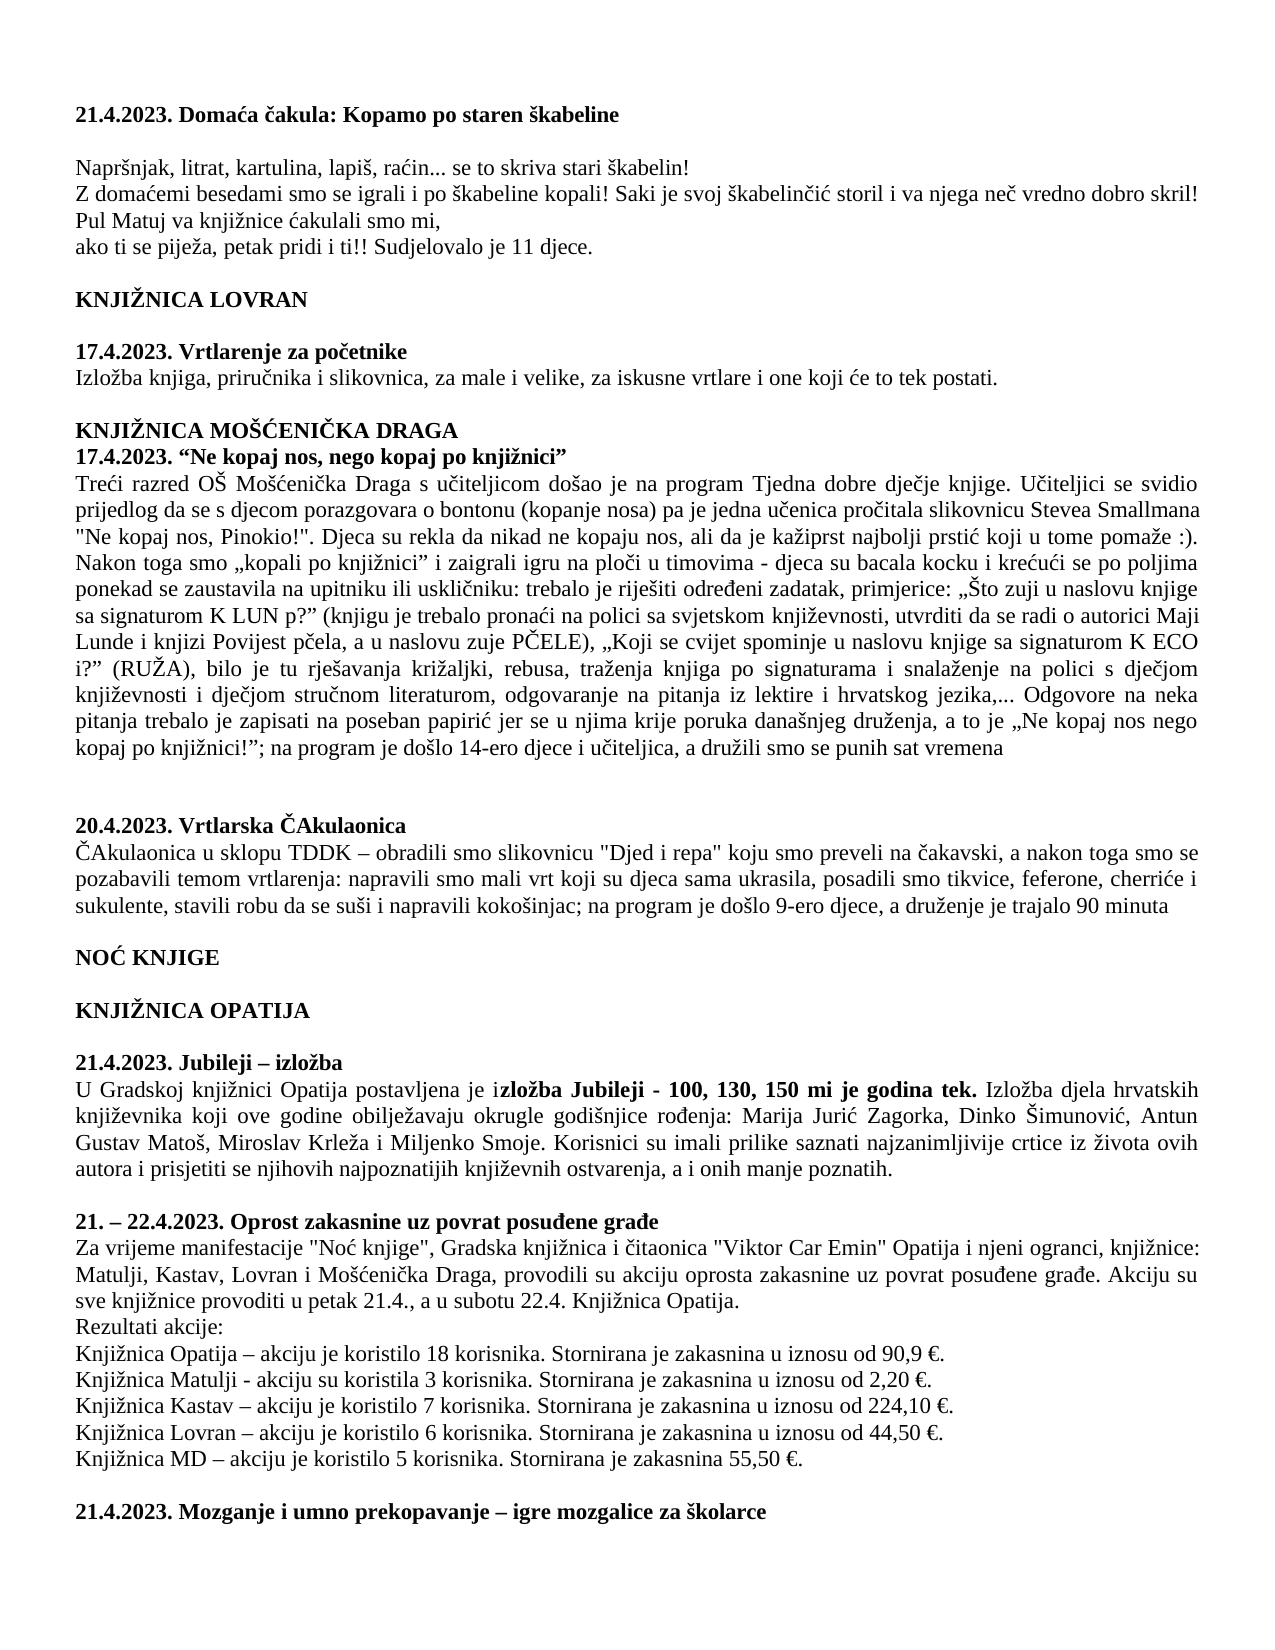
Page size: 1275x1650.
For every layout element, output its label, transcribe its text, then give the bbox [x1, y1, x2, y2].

subtitle KNJIŽNICA MOŠĆENIČKA DRAGA [75, 417, 1237, 444]
text Z domaćemi besedami smo se igrali i po škabeline kopali! Saki je svoj škabelinčić storil i va njega neč vredno dobro skril! Pul Matuj va knjižnice ćakulali smo mi, [75, 180, 1203, 233]
subtitle KNJIŽNICA LOVRAN [75, 286, 1237, 312]
subtitle 17.4.2023. “Ne kopaj nos, nego kopaj po knjižnici” [75, 444, 1237, 470]
subtitle 21.4.2023. Jubileji – izložba [75, 1050, 1237, 1076]
text Knjižnica Opatija – akciju je koristilo 18 korisnika. Stornirana je zakasnina u iznosu od 90,9 €. Knjižnica Matulji - akciju su koristila 3 korisnika. Stornirana je zakasnina u iznosu od 2,20 €. Knjižnica Kastav – akciju je koristilo 7 korisnika. Stornirana je zakasnina u iznosu od 224,10 €. Knjižnica Lovran – akciju je koristilo 6 korisnika. Stornirana je zakasnina u iznosu od 44,50 €. Knjižnica MD – akciju je koristilo 5 korisnika. Stornirana je zakasnina 55,50 €. [75, 1340, 1020, 1471]
subtitle 21.4.2023. Mozganje i umno prekopavanje – igre mozgalice za školarce [75, 1498, 1237, 1524]
text Rezultati akcije: [75, 1313, 1237, 1340]
text U Gradskoj knjižnici Opatija postavljena je izložba Jubileji - 100, 130, 150 mi je godina tek. Izložba djela hrvatskih književnika koji ove godine obilježavaju okrugle godišnjice rođenja: Marija Jurić Zagorka, Dinko Šimunović, Antun Gustav Matoš, Miroslav Krleža i Miljenko Smoje. Korisnici su imali prilike saznati najzanimljivije crtice iz života ovih autora i prisjetiti se njihovih najpoznatijih književnih ostvarenja, a i onih manje poznatih. [75, 1076, 1200, 1182]
subtitle 20.4.2023. Vrtlarska ČAkulaonica [75, 813, 1237, 839]
subtitle 17.4.2023. Vrtlarenje za početnike [75, 338, 1237, 365]
text Izložba knjiga, priručnika i slikovnica, za male i velike, za iskusne vrtlare i one koji će to tek postati. [75, 365, 1237, 391]
subtitle NOĆ KNJIGE KNJIŽNICA OPATIJA [75, 944, 311, 1023]
text ČAkulaonica u sklopu TDDK – obradili smo slikovnicu "Djed i repa" koju smo preveli na čakavski, a nakon toga smo se pozabavili temom vrtlarenja: napravili smo mali vrt koji su djeca sama ukrasila, posadili smo tikvice, feferone, cherriće i sukulente, stavili robu da se suši i napravili kokošinjac; na program je došlo 9-ero djece, a druženje je trajalo 90 minuta [75, 839, 1200, 918]
subtitle 21. – 22.4.2023. Oprost zakasnine uz povrat posuđene građe [75, 1208, 1237, 1234]
text Napršnjak, litrat, kartulina, lapiš, raćin... se to skriva stari škabelin! [75, 154, 1237, 180]
text ako ti se piježa, petak pridi i ti!! Sudjelovalo je 11 djece. [75, 233, 1237, 259]
text Treći razred OŠ Mošćenička Draga s učiteljicom došao je na program Tjedna dobre dječje knjige. Učiteljici se svidio prijedlog da se s djecom porazgovara o bontonu (kopanje nosa) pa je jedna učenica pročitala slikovnicu Stevea Smallmana "Ne kopaj nos, Pinokio!". Djeca su rekla da nikad ne kopaju nos, ali da je kažiprst najbolji prstić koji u tome pomaže :). Nakon toga smo „kopali po knjižnici” i zaigrali igru na ploči u timovima - djeca su bacala kocku i krećući se po poljima ponekad se zaustavila na upitniku ili uskličniku: trebalo je riješiti određeni zadatak, primjerice: „Što zuji u naslovu knjige sa signaturom K LUN p?” (knjigu je trebalo pronaći na polici sa svjetskom književnosti, utvrditi da se radi o autorici Maji Lunde i knjizi Povijest pčela, a u naslovu zuje PČELE), „Koji se cvijet spominje u naslovu knjige sa signaturom K ECO i?” (RUŽA), bilo je tu rješavanja križaljki, rebusa, traženja knjiga po signaturama i snalaženje na polici s dječjom književnosti i dječjom stručnom literaturom, odgovaranje na pitanja iz lektire i hrvatskog jezika,... Odgovore na neka pitanja trebalo je zapisati na poseban papirić jer se u njima krije poruka današnjeg druženja, a to je „Ne kopaj nos nego kopaj po knjižnici!”; na program je došlo 14-ero djece i učiteljica, a družili smo se punih sat vremena [75, 470, 1200, 760]
subtitle 21.4.2023. Domaća čakula: Kopamo po staren škabeline [75, 101, 1237, 128]
text Za vrijeme manifestacije "Noć knjige", Gradska knjižnica i čitaonica "Viktor Car Emin" Opatija i njeni ogranci, knjižnice: Matulji, Kastav, Lovran i Mošćenička Draga, provodili su akciju oprosta zakasnine uz povrat posuđene građe. Akciju su sve knjižnice provoditi u petak 21.4., a u subotu 22.4. Knjižnica Opatija. [75, 1234, 1200, 1313]
